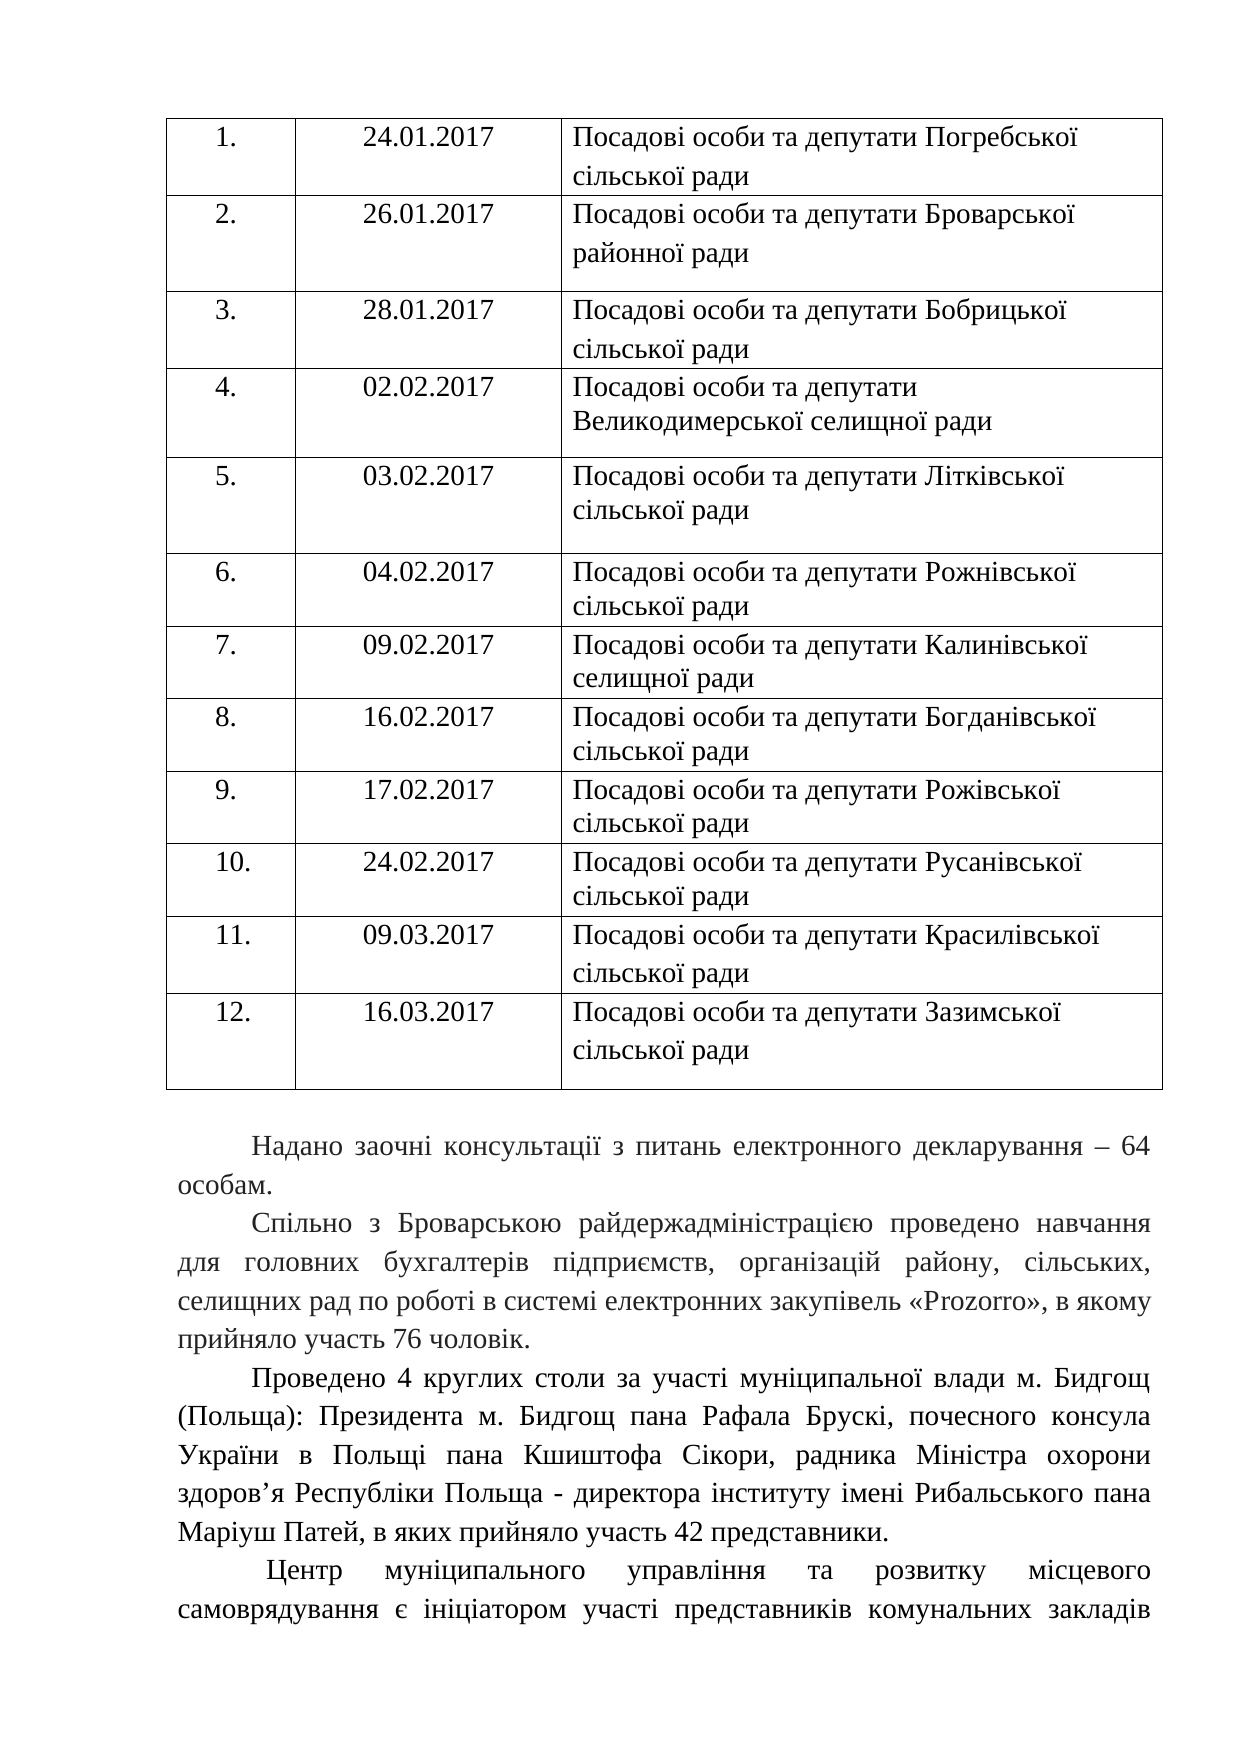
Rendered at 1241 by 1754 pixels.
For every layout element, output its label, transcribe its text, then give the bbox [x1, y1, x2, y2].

table_cell Посадові особи та депутати Великодимерської селищної ради [562, 369, 1162, 457]
table_cell Посадові особи та депутати Погребської сільської ради [562, 119, 1162, 195]
table_cell Посадові особи та депутати Красилівської сільської ради [562, 917, 1162, 993]
table_cell [167, 292, 295, 368]
table_cell 4. [167, 369, 295, 457]
table_cell 09.02.2017 [296, 627, 561, 698]
table_cell 09.03.2017 [296, 917, 561, 993]
table_cell Посадові особи та депутати Літківської сільської ради [562, 458, 1162, 553]
table_cell Посадові особи та депутати Богданівської сільської ради [562, 699, 1162, 771]
table_cell 9. [167, 772, 295, 843]
table_cell Посадові особи та депутати Зазимської сільської ради [562, 994, 1162, 1089]
table_cell 16.02.2017 [296, 699, 561, 771]
table_cell Посадові особи та депутати Русанівської сільської ради [562, 844, 1162, 916]
table_cell [167, 196, 295, 291]
table_cell 02.02.2017 [296, 369, 561, 457]
table_cell 28.01.2017 [296, 292, 561, 368]
table_cell 24.02.2017 [296, 844, 561, 916]
text Спільно з Броварською райдержадміністрацією проведено навчання для головних бухгалтерів підприємств, організацій району, сільських, селищних рад по роботі в системі електронних закупівель «Рrozorro», в якому прийняло участь 76 чоловік. [177, 1206, 1152, 1355]
table_cell [167, 119, 295, 195]
table_cell 04.02.2017 [296, 554, 561, 626]
table_cell 10. [167, 844, 295, 916]
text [177, 1552, 1152, 1624]
table_cell Посадові особи та депутати Калинівської селищної ради [562, 627, 1162, 698]
table_cell Посадові особи та депутати Рожнівської сільської ради [562, 554, 1162, 626]
table_cell Посадові особи та депутати Броварської районної ради [562, 196, 1162, 291]
table_cell 24.01.2017 [296, 119, 561, 195]
table_cell 12. [167, 994, 295, 1089]
table_cell 6. [167, 554, 295, 626]
table_cell 7. [167, 627, 295, 698]
table_cell 17.02.2017 [296, 772, 561, 843]
table_cell 11. [167, 917, 295, 993]
table_cell 26.01.2017 [296, 196, 561, 291]
table_cell 16.03.2017 [296, 994, 561, 1089]
table_cell 03.02.2017 [296, 458, 561, 553]
table_cell 5. [167, 458, 295, 553]
table_cell 8. [167, 699, 295, 771]
table_cell Посадові особи та депутати Бобрицької сільської ради [562, 292, 1162, 368]
text Проведено 4 круглих столи за участі муніципальної влади м. Бидгощ (Польща): Президента м. Бидгощ пана Рафала Брускі, почесного консула України в Польщі пана Кшиштофа Сікори, радника Міністра охорони здоров’я Республіки Польща - директора інституту імені Рибальського пана Маріуш Патей, в яких прийняло участь 42 представники. [177, 1360, 1152, 1547]
table_cell Посадові особи та депутати Рожівської сільської ради [562, 772, 1162, 843]
list Надано заочні консультації з питань електронного декларування – 64 особам. [177, 1128, 1152, 1201]
